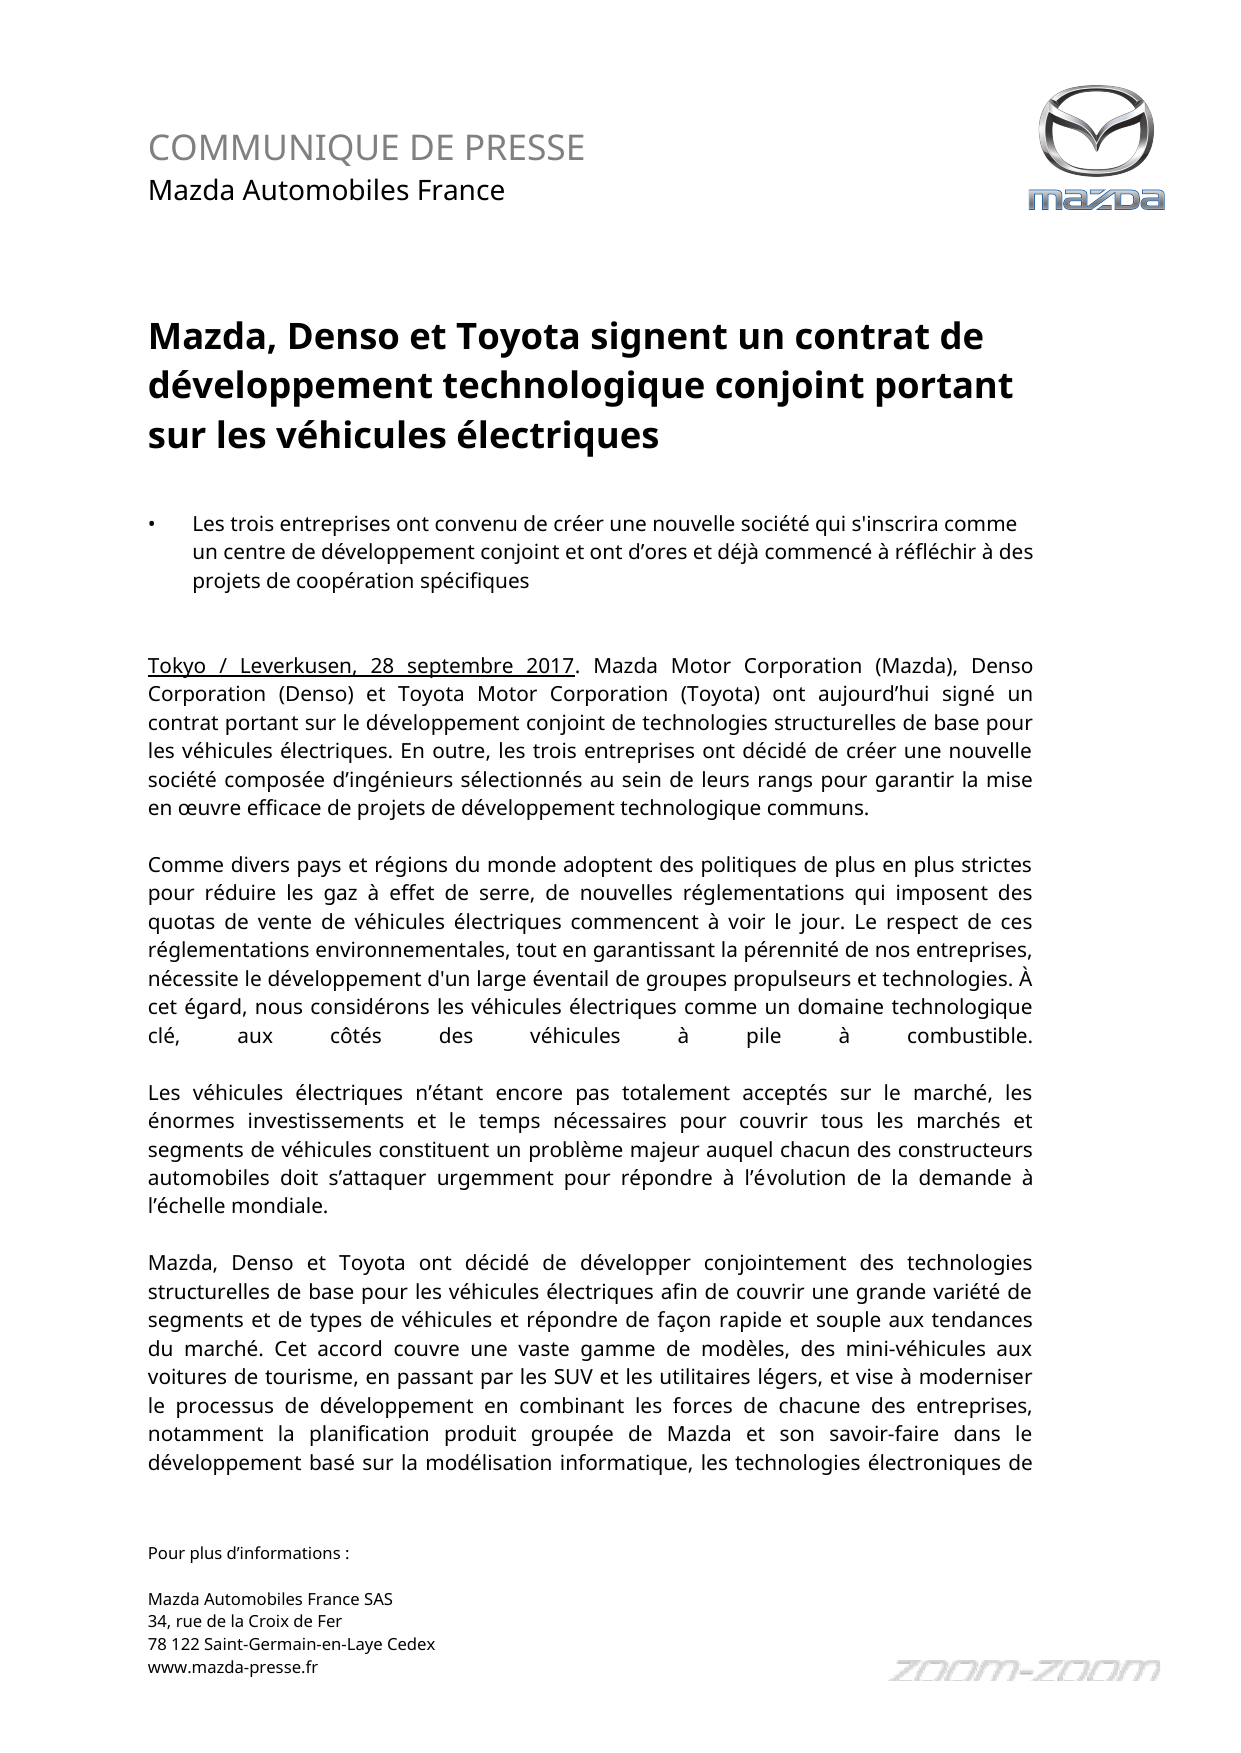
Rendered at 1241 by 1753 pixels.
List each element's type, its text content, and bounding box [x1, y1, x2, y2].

text • Les trois entreprises ont convenu de créer une nouvelle société qui s'inscrira comme un centre de développement conjoint et ont d’ores et déjà commencé à réfléchir à des projets de coopération spécifiques [148, 509, 1049, 594]
picture [1028, 85, 1165, 210]
text Les véhicules électriques n’étant encore pas totalement acceptés sur le marché, les énormes investissements et le temps nécessaires pour couvrir tous les marchés et segments de véhicules constituent un problème majeur auquel chacun des constructeurs automobiles doit s’attaquer urgemment pour répondre à l’évolution de la demande à l’échelle mondiale. [148, 1078, 1034, 1220]
text Tokyo / Leverkusen, 28 septembre 2017. Mazda Motor Corporation (Mazda), Denso Corporation (Denso) et Toyota Motor Corporation (Toyota) ont aujourd’hui signé un contrat portant sur le développement conjoint de technologies structurelles de base pour les véhicules électriques. En outre, les trois entreprises ont décidé de créer une nouvelle société composée d’ingénieurs sélectionnés au sein de leurs rangs pour garantir la mise en œuvre efficace de projets de développement technologique communs. [148, 651, 1034, 822]
text Mazda, Denso et Toyota signent un contrat de développement technologique conjoint portant sur les véhicules électriques [148, 310, 1049, 459]
text Comme divers pays et régions du monde adoptent des politiques de plus en plus strictes pour réduire les gaz à effet de serre, de nouvelles réglementations qui imposent des quotas de vente de véhicules électriques commencent à voir le jour. Le respect de ces réglementations environnementales, tout en garantissant la pérennité de nos entreprises, nécessite le développement d'un large éventail de groupes propulseurs et technologies. À cet égard, nous considérons les véhicules électriques comme un domaine technologique clé, aux côtés des véhicules à pile à combustible. [148, 850, 1034, 1078]
